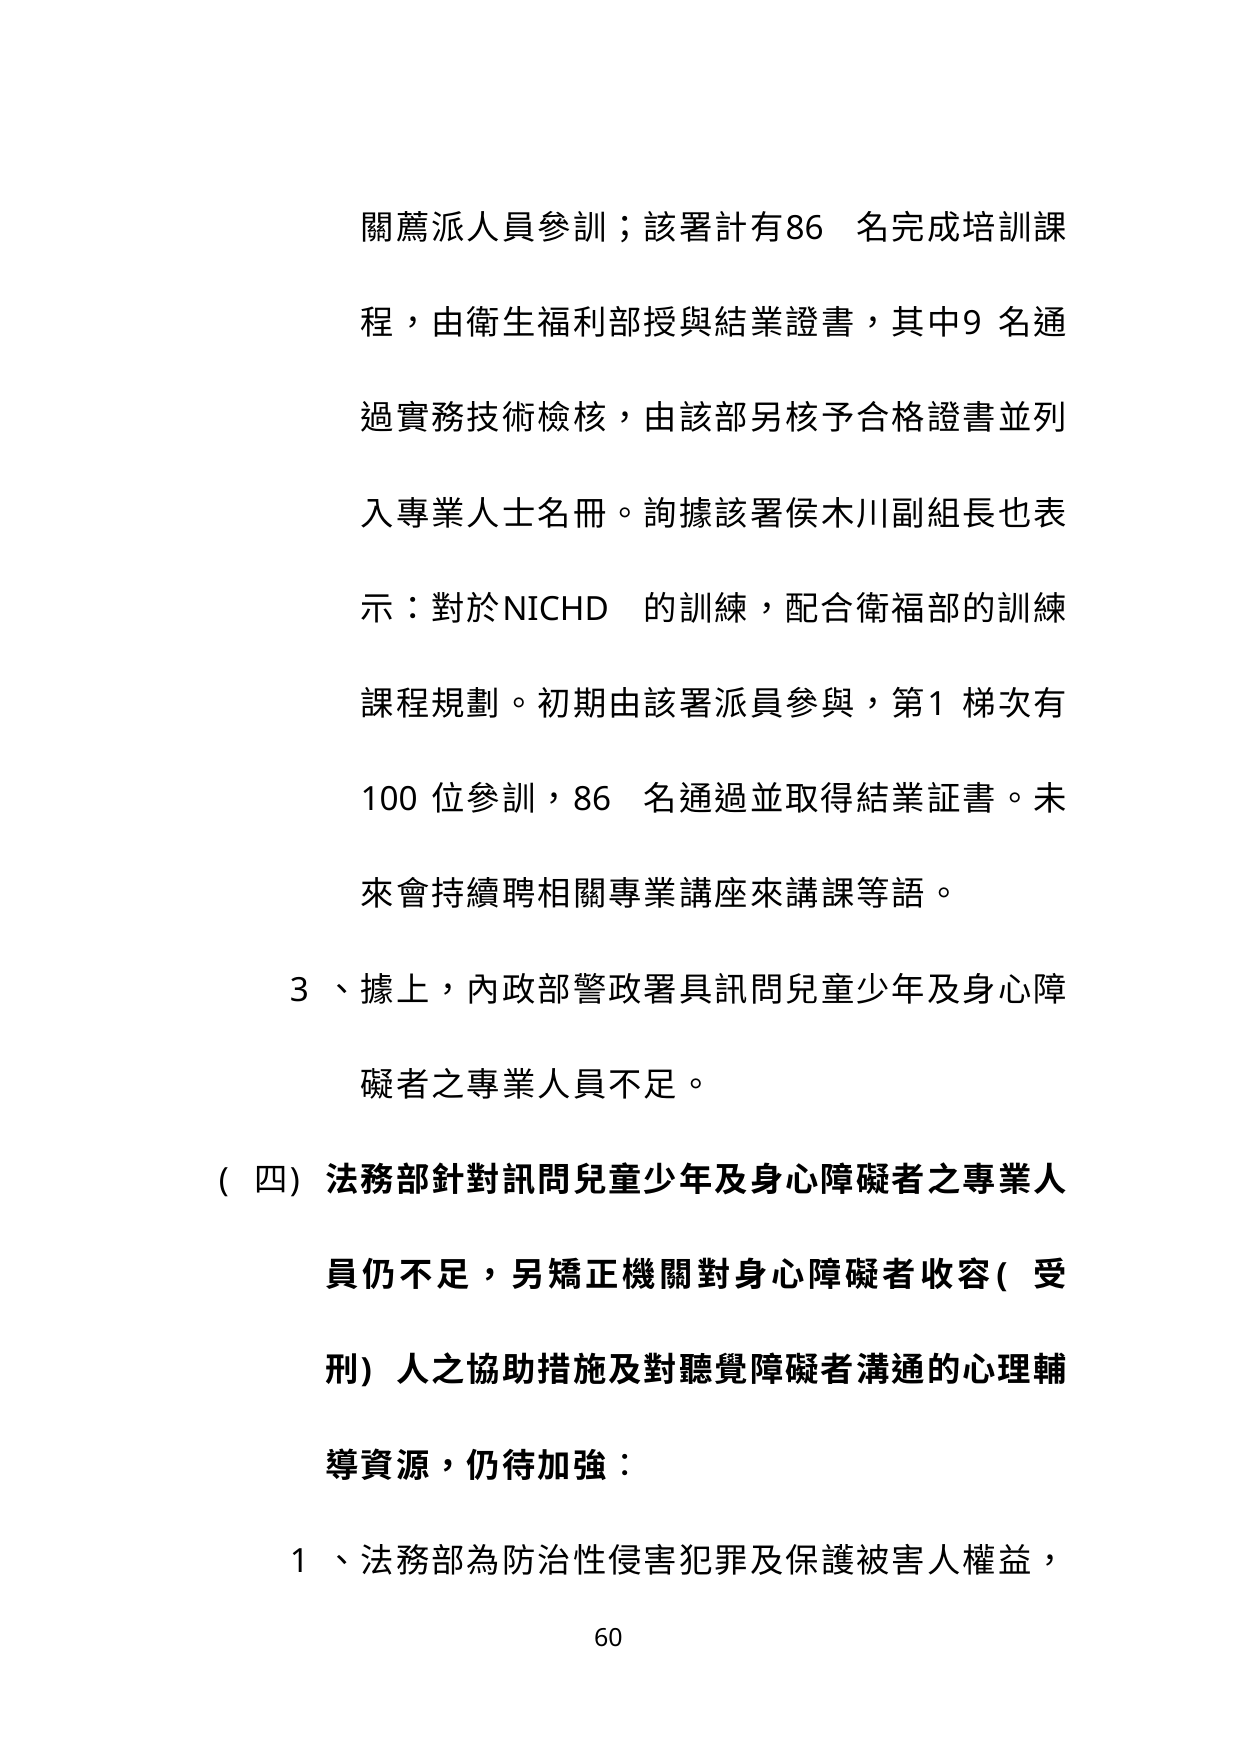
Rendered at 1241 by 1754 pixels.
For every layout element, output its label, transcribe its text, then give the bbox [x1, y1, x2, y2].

subtitle 法務部針對訊問兒童少年及身心障礙者之專業人員仍不足，另矯正機關對身心障礙者收容(受刑)人之協助措施及對聽覺障礙者溝通的心理輔導資源，仍待加強： [219, 1129, 1069, 1510]
subtitle 據上，內政部警政署具訊問兒童少年及身心障礙者之專業人員不足。 [272, 939, 1069, 1129]
